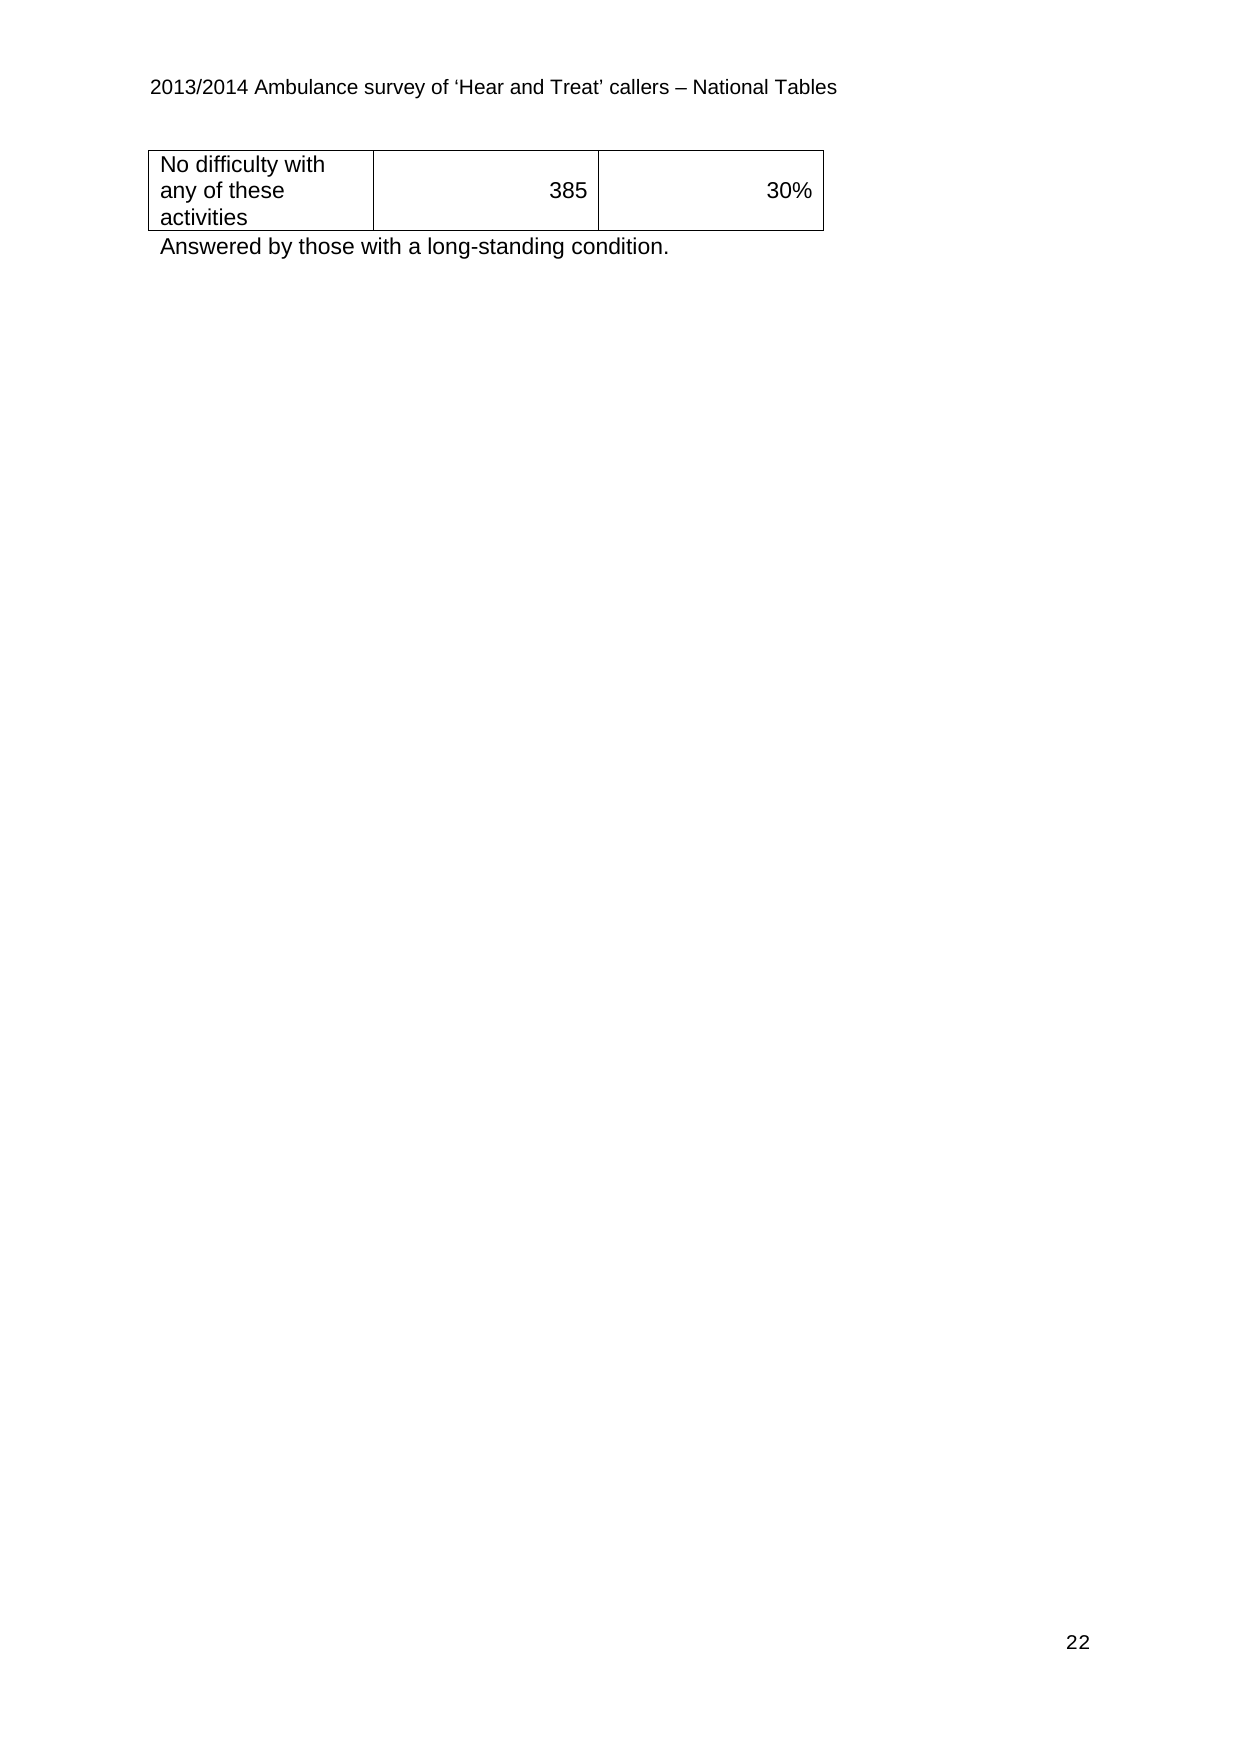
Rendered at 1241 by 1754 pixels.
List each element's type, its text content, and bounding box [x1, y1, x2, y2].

table_cell No difficulty with any of these activities [149, 151, 373, 230]
table_cell 385 [374, 151, 598, 230]
table_cell 30% [599, 151, 823, 230]
table_cell Answered by those with a long-standing condition. [149, 231, 823, 261]
